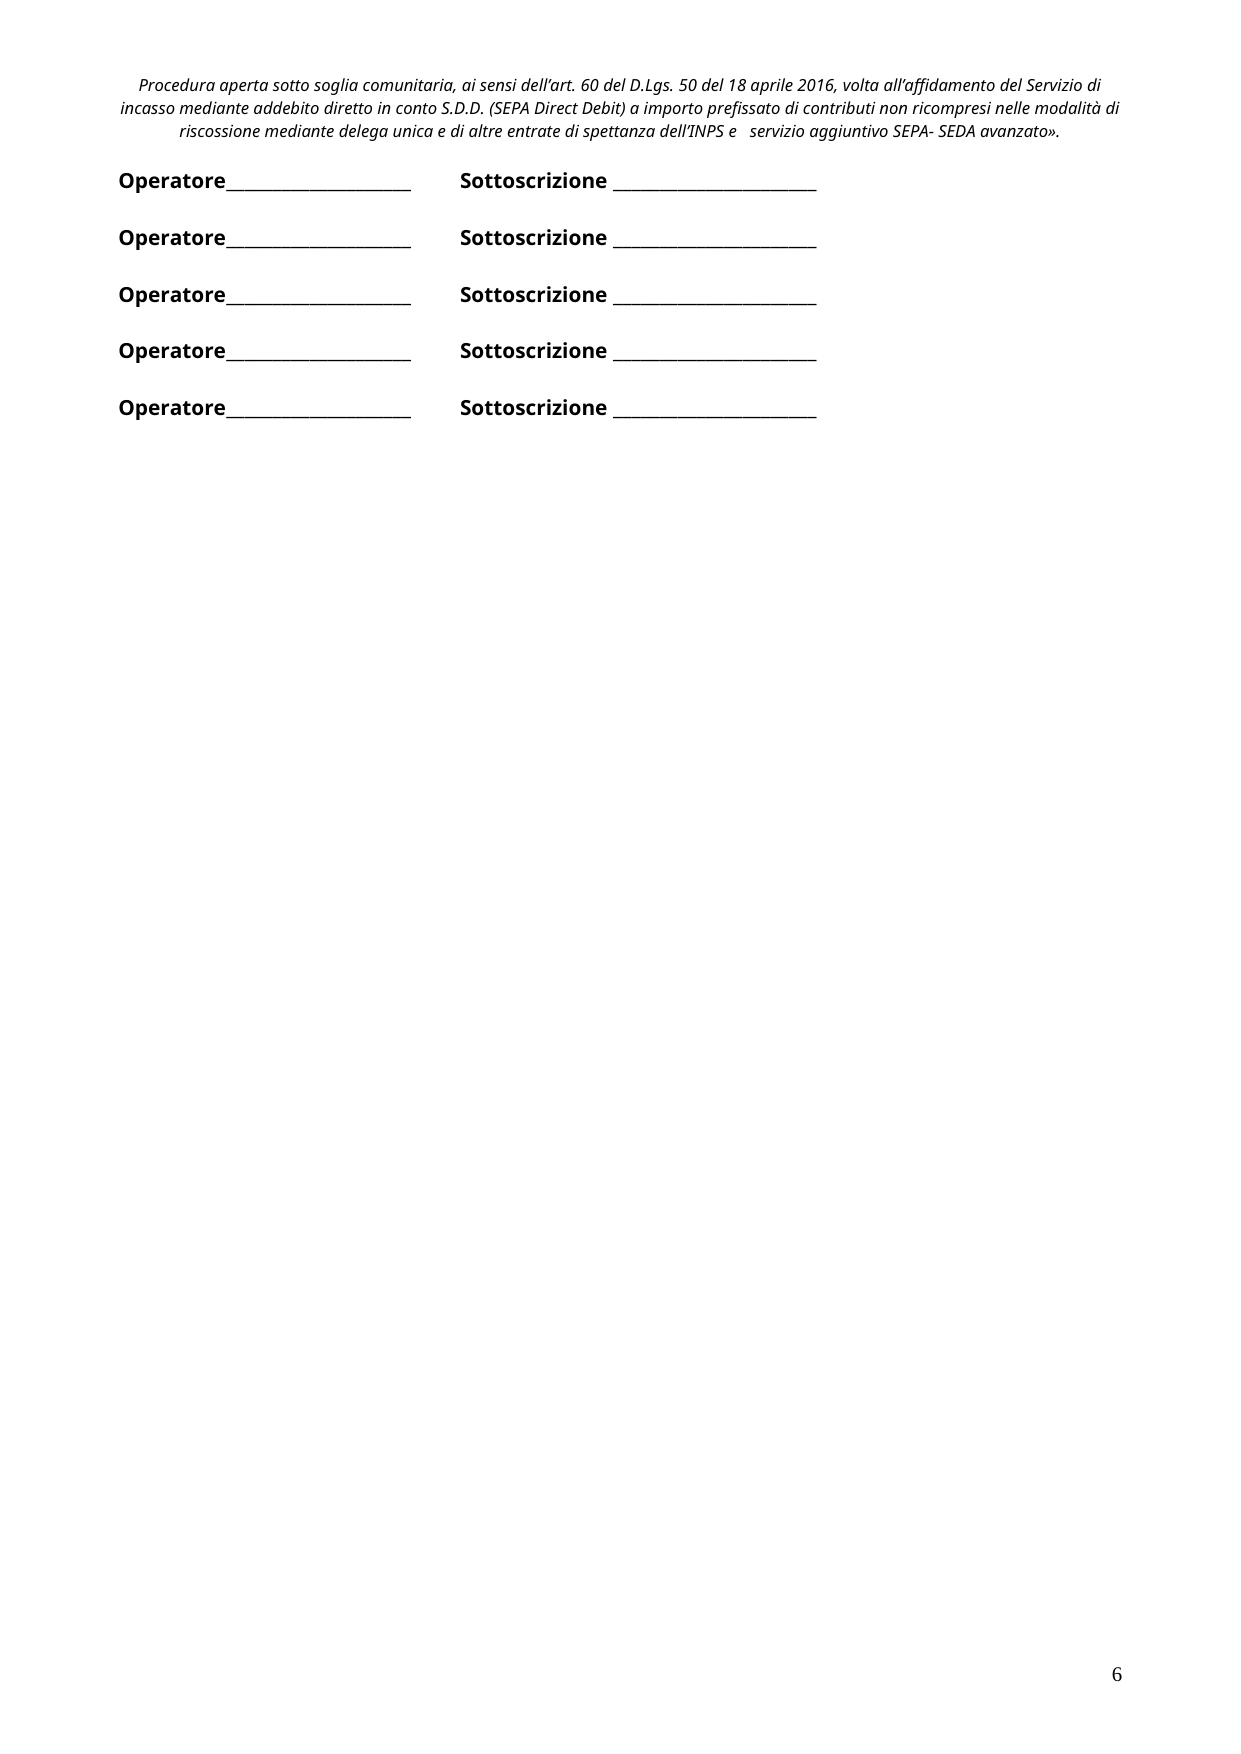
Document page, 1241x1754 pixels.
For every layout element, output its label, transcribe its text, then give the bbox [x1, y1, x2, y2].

text Operatore____________________ Sottoscrizione ______________________ [118, 223, 1122, 251]
text Operatore____________________ Sottoscrizione ______________________ [118, 280, 1122, 308]
text Operatore____________________ Sottoscrizione ______________________ [118, 337, 1122, 365]
text Operatore____________________ Sottoscrizione ______________________ [118, 166, 1122, 194]
text Operatore____________________ Sottoscrizione ______________________ [118, 393, 1122, 422]
